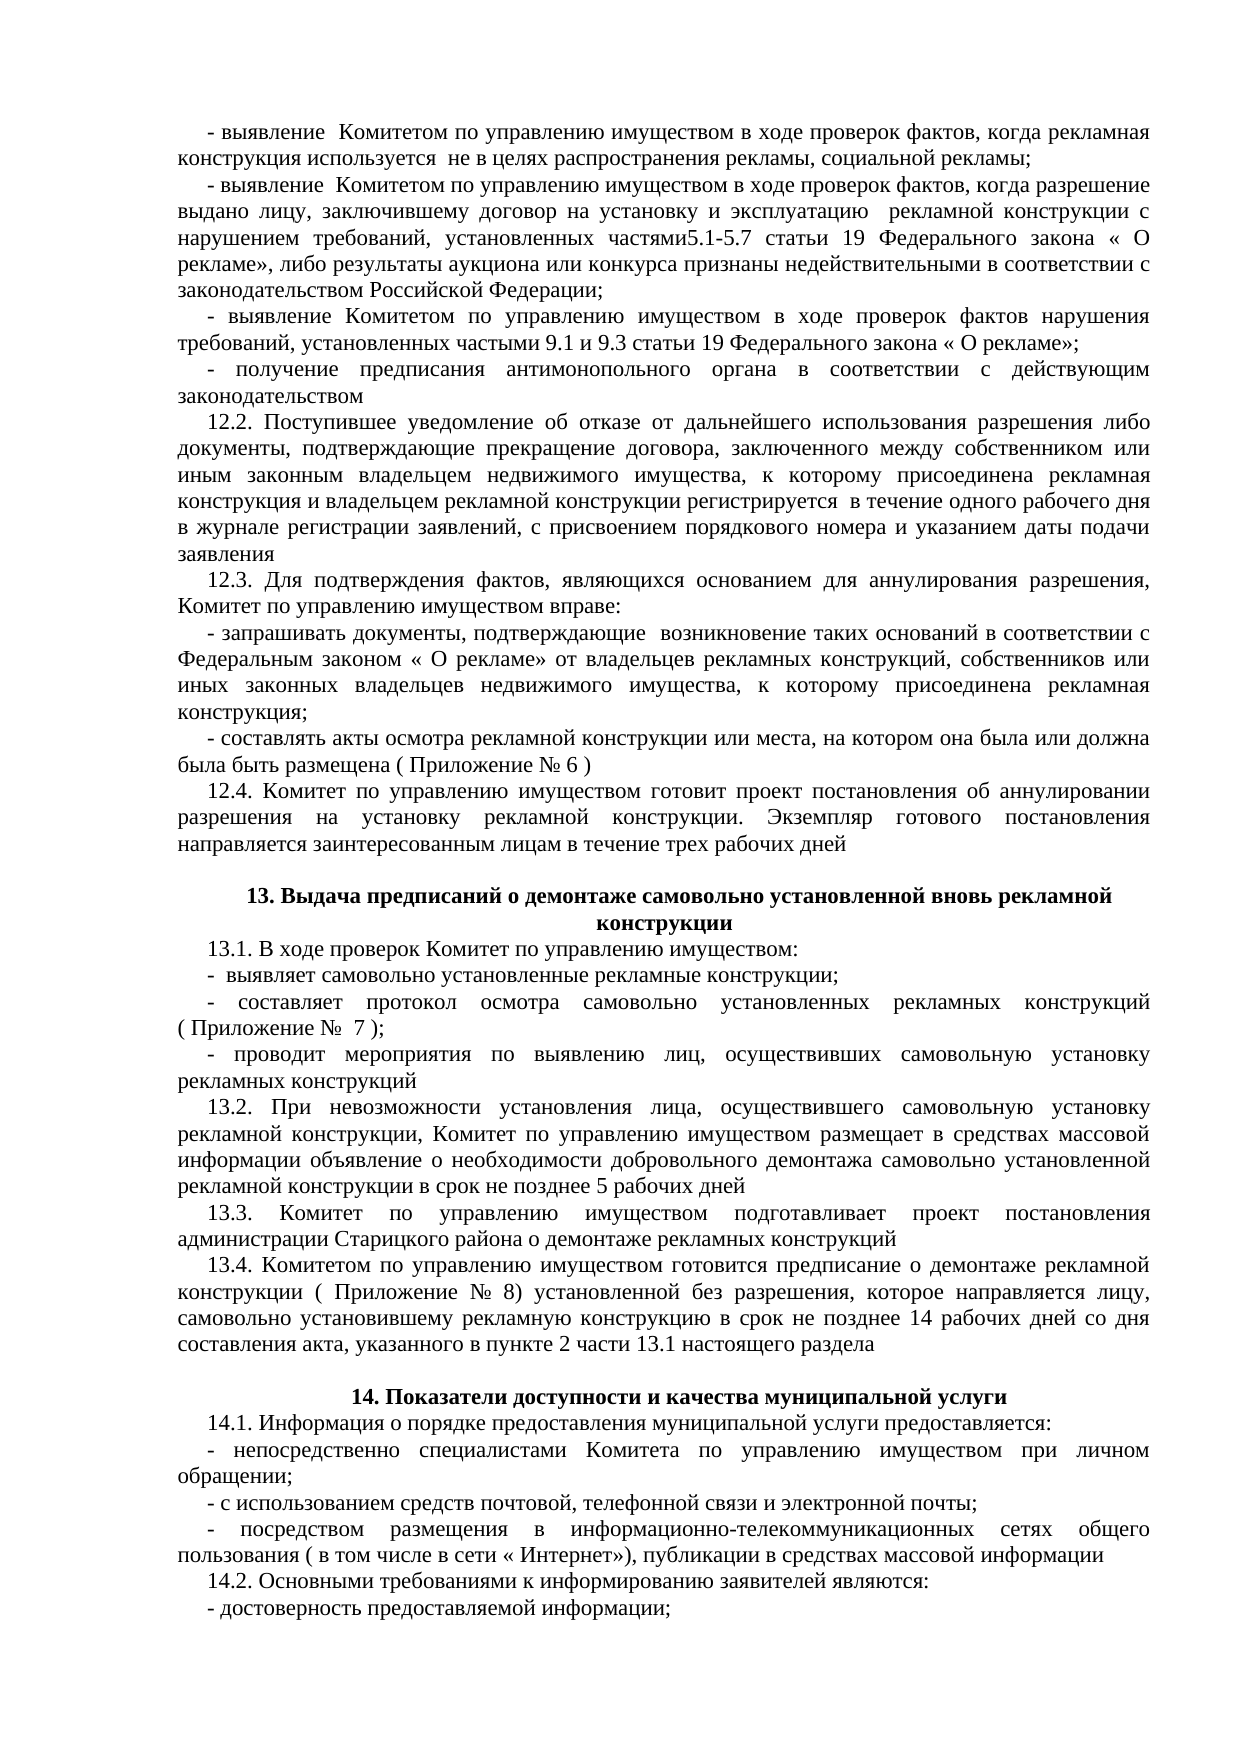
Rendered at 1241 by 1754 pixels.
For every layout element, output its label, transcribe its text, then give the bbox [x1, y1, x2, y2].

text - получение предписания антимонопольного органа в соответствии с действующим законодательством [177, 355, 1152, 408]
text 13. Выдача предписаний о демонтаже самовольно установленной вновь рекламной конструкции [177, 882, 1152, 935]
text - непосредственно специалистами Комитета по управлению имуществом при личном обращении; [177, 1436, 1152, 1488]
text - составлять акты осмотра рекламной конструкции или места, на котором она была или должна была быть размещена ( Приложение № 6 ) [177, 724, 1152, 777]
text - выявление Комитетом по управлению имуществом в ходе проверок фактов нарушения требований, установленных частыми 9.1 и 9.3 статьи 19 Федерального закона « О рекламе»; [177, 303, 1152, 355]
text 14. Показатели доступности и качества муниципальной услуги [177, 1383, 1152, 1409]
text - выявляет самовольно установленные рекламные конструкции; [177, 961, 1152, 988]
text 14.2. Основными требованиями к информированию заявителей являются: [177, 1568, 1152, 1594]
text 12.2. Поступившее уведомление об отказе от дальнейшего использования разрешения либо документы, подтверждающие прекращение договора, заключенного между собственником или иным законным владельцем недвижимого имущества, к которому присоединена рекламная конструкция и владельцем рекламной конструкции регистрируется в течение одного рабочего дня в журнале регистрации заявлений, с присвоением порядкового номера и указанием даты подачи заявления [177, 408, 1152, 566]
text 14.1. Информация о порядке предоставления муниципальной услуги предоставляется: [177, 1409, 1152, 1436]
text 12.4. Комитет по управлению имуществом готовит проект постановления об аннулировании разрешения на установку рекламной конструкции. Экземпляр готового постановления направляется заинтересованным лицам в течение трех рабочих дней [177, 777, 1152, 856]
text 13.1. В ходе проверок Комитет по управлению имуществом: [177, 935, 1152, 961]
text - с использованием средств почтовой, телефонной связи и электронной почты; [177, 1488, 1152, 1515]
text - посредством размещения в информационно-телекоммуникационных сетях общего пользования ( в том числе в сети « Интернет»), публикации в средствах массовой информации [177, 1515, 1152, 1568]
text 12.3. Для подтверждения фактов, являющихся основанием для аннулирования разрешения, Комитет по управлению имуществом вправе: [177, 566, 1152, 619]
text - выявление Комитетом по управлению имуществом в ходе проверок фактов, когда рекламная конструкция используется не в целях распространения рекламы, социальной рекламы; [177, 118, 1152, 171]
text 13.4. Комитетом по управлению имуществом готовится предписание о демонтаже рекламной конструкции ( Приложение № 8) установленной без разрешения, которое направляется лицу, самовольно установившему рекламную конструкцию в срок не позднее 14 рабочих дней со дня составления акта, указанного в пункте 2 части 13.1 настоящего раздела [177, 1251, 1152, 1357]
text - составляет протокол осмотра самовольно установленных рекламных конструкций ( Приложение № 7 ); [177, 988, 1152, 1041]
text 13.2. При невозможности установления лица, осуществившего самовольную установку рекламной конструкции, Комитет по управлению имуществом размещает в средствах массовой информации объявление о необходимости добровольного демонтажа самовольно установленной рекламной конструкции в срок не позднее 5 рабочих дней [177, 1093, 1152, 1199]
text - запрашивать документы, подтверждающие возникновение таких оснований в соответствии с Федеральным законом « О рекламе» от владельцев рекламных конструкций, собственников или иных законных владельцев недвижимого имущества, к которому присоединена рекламная конструкция; [177, 619, 1152, 724]
text - проводит мероприятия по выявлению лиц, осуществивших самовольную установку рекламных конструкций [177, 1041, 1152, 1093]
text 13.3. Комитет по управлению имуществом подготавливает проект постановления администрации Старицкого района о демонтаже рекламных конструкций [177, 1199, 1152, 1251]
text - выявление Комитетом по управлению имуществом в ходе проверок фактов, когда разрешение выдано лицу, заключившему договор на установку и эксплуатацию рекламной конструкции с нарушением требований, установленных частями5.1-5.7 статьи 19 Федерального закона « О рекламе», либо результаты аукциона или конкурса признаны недействительными в соответствии с законодательством Российской Федерации; [177, 171, 1152, 303]
text - достоверность предоставляемой информации; [177, 1594, 1152, 1620]
